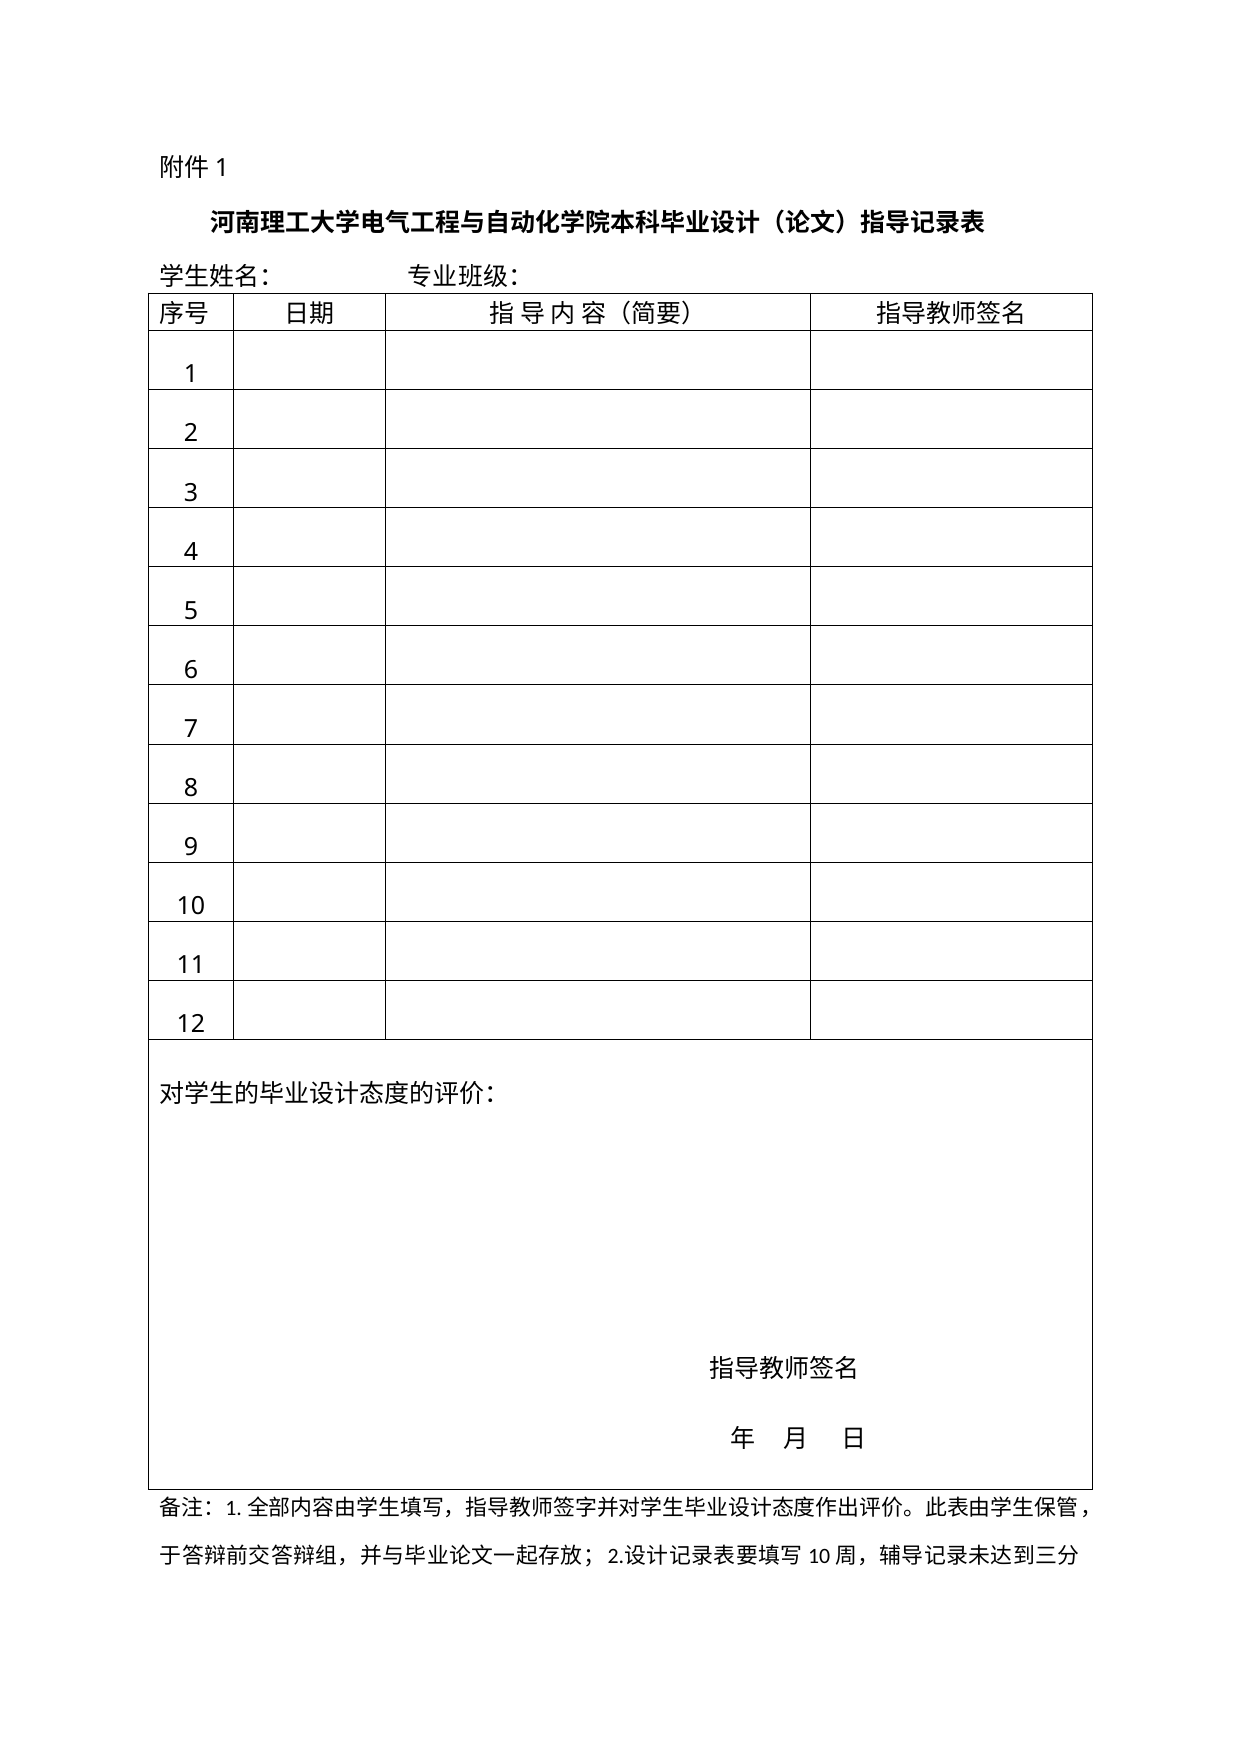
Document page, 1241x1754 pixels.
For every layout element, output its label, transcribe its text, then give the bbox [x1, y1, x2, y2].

table_cell 1 [149, 331, 233, 389]
table_cell [234, 981, 385, 1039]
table_cell [234, 508, 385, 566]
table_cell [234, 685, 385, 743]
table_cell [811, 331, 1092, 389]
table_cell 2 [149, 390, 233, 448]
table_cell [234, 567, 385, 625]
table_cell 12 [149, 981, 233, 1039]
table_cell [386, 626, 810, 684]
table_cell [386, 863, 810, 921]
table_cell [386, 508, 810, 566]
table_cell [234, 922, 385, 980]
table_cell 6 [149, 626, 233, 684]
table_cell [234, 331, 385, 389]
table_header 指 导 内 容（简要） [386, 294, 810, 330]
table_cell [811, 981, 1092, 1039]
table_cell [386, 567, 810, 625]
table_cell [234, 626, 385, 684]
list 附件1 [159, 148, 1081, 184]
table_cell [811, 390, 1092, 448]
table_cell [811, 745, 1092, 802]
table_cell 对学生的毕业设计态度的评价： 指导教师签名 年 月 日 [149, 1040, 1092, 1489]
table_cell [234, 745, 385, 802]
table_cell 10 [149, 863, 233, 921]
table_header 指导教师签名 [811, 294, 1092, 330]
text 学生姓名： 专业班级： [159, 256, 1031, 293]
table_cell [386, 745, 810, 802]
table_cell [386, 449, 810, 507]
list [159, 1490, 1081, 1569]
table_cell [234, 804, 385, 862]
table_cell 7 [149, 685, 233, 743]
table_cell [234, 863, 385, 921]
list 河南理工大学电气工程与自动化学院本科毕业设计（论文）指导记录表 [159, 202, 1081, 238]
table_cell [811, 863, 1092, 921]
table_cell [386, 331, 810, 389]
table_cell [386, 685, 810, 743]
table_header 序号 [149, 294, 233, 330]
table_cell [386, 390, 810, 448]
table_cell 3 [149, 449, 233, 507]
table_cell [234, 390, 385, 448]
table_cell [811, 626, 1092, 684]
table_cell [811, 804, 1092, 862]
table_header 日期 [234, 294, 385, 330]
table_cell [811, 508, 1092, 566]
table_cell [234, 449, 385, 507]
table_cell [386, 981, 810, 1039]
table_cell 11 [149, 922, 233, 980]
table_cell 9 [149, 804, 233, 862]
table_cell [811, 922, 1092, 980]
table_cell [386, 804, 810, 862]
table_cell [811, 567, 1092, 625]
table_cell [811, 685, 1092, 743]
table_cell 5 [149, 567, 233, 625]
table_cell [811, 449, 1092, 507]
table_cell [386, 922, 810, 980]
table_cell 4 [149, 508, 233, 566]
table_cell 8 [149, 745, 233, 802]
